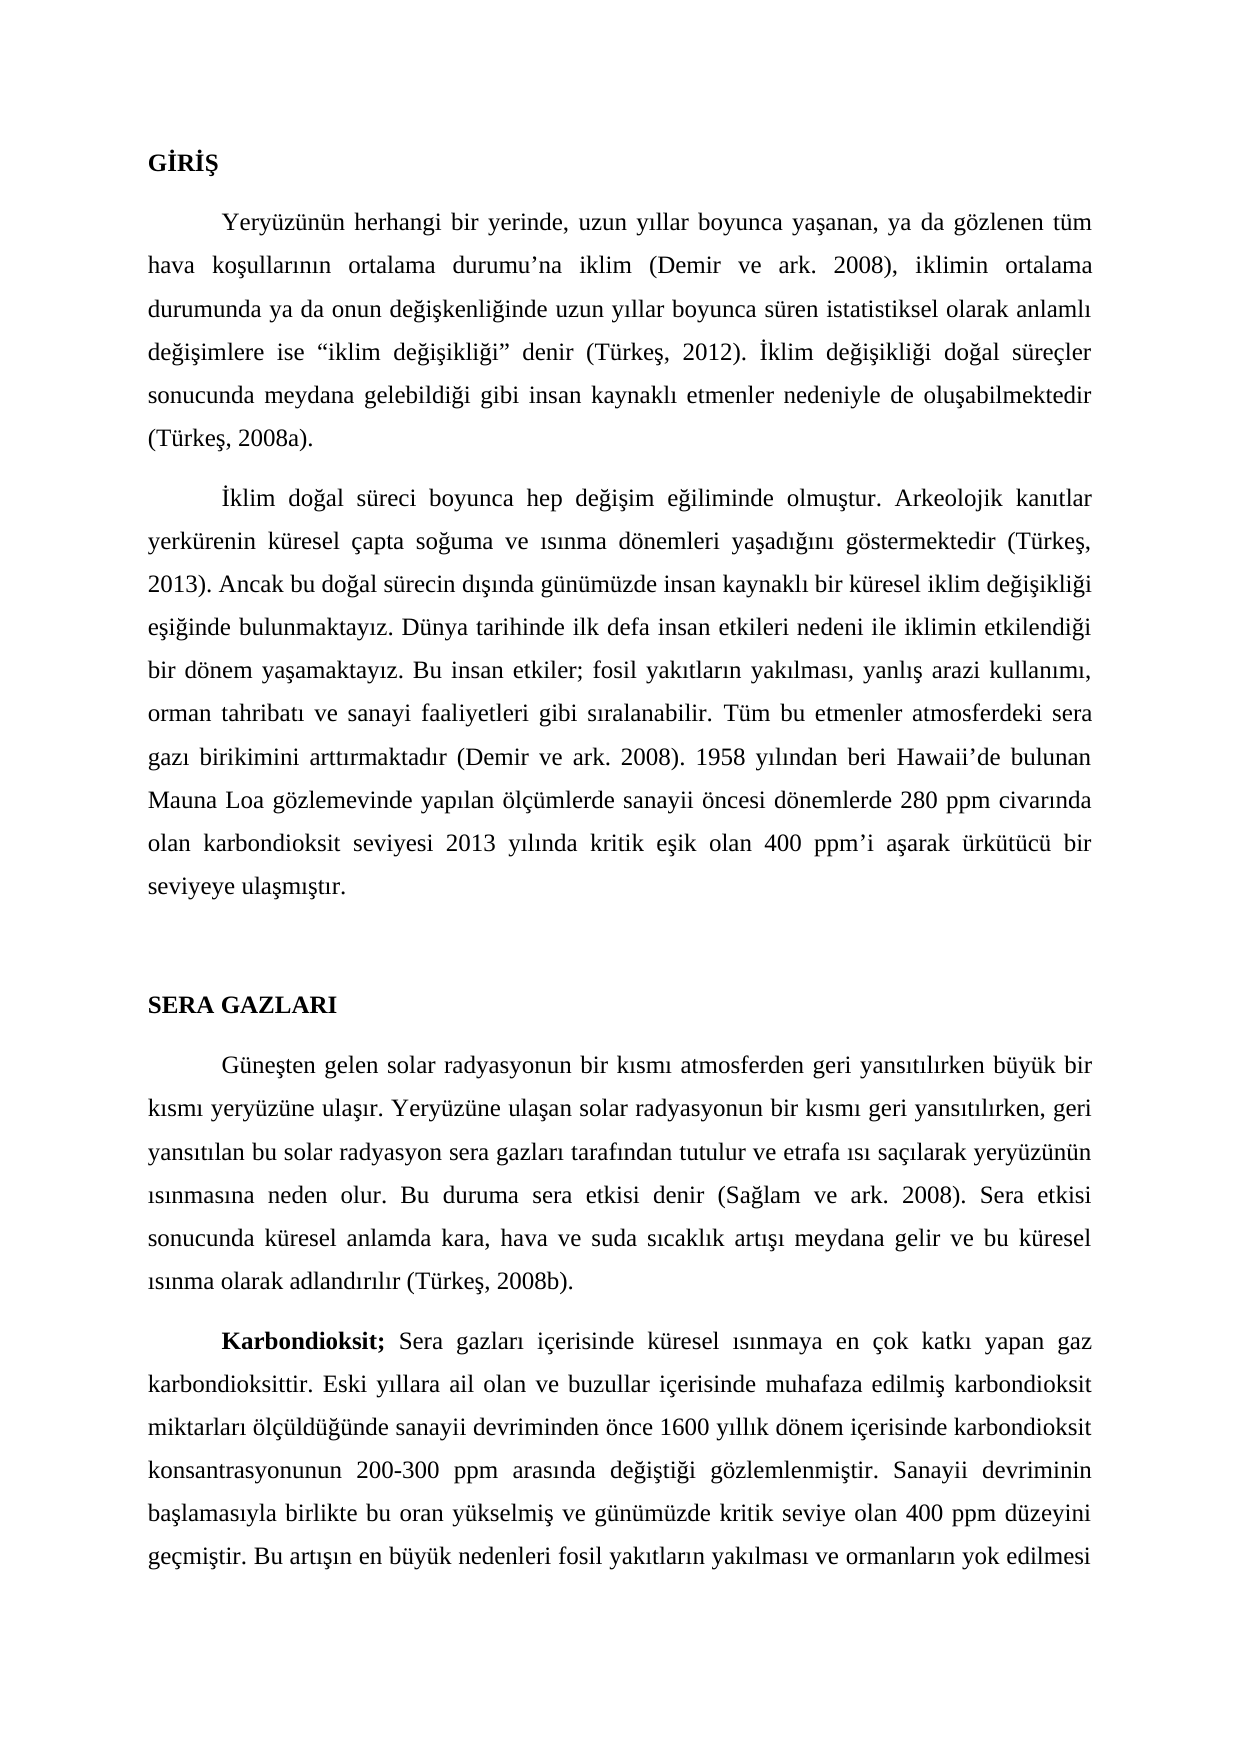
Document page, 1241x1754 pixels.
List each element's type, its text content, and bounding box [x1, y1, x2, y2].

text Güneşten gelen solar radyasyonun bir kısmı atmosferden geri yansıtılırken büyük bir kısmı yeryüzüne ulaşır. Yeryüzüne ulaşan solar radyasyonun bir kısmı geri yansıtılırken, geri yansıtılan bu solar radyasyon sera gazları tarafından tutulur ve etrafa ısı saçılarak yeryüzünün ısınmasına neden olur. Bu duruma sera etkisi denir (Sağlam ve ark. 2008). Sera etkisi sonucunda küresel anlamda kara, hava ve suda sıcaklık artışı meydana gelir ve bu küresel ısınma olarak adlandırılır (Türkeş, 2008b). [148, 1050, 1093, 1295]
text İklim doğal süreci boyunca hep değişim eğiliminde olmuştur. Arkeolojik kanıtlar yerkürenin küresel çapta soğuma ve ısınma dönemleri yaşadığını göstermektedir (Türkeş, 2013). Ancak bu doğal sürecin dışında günümüzde insan kaynaklı bir küresel iklim değişikliği eşiğinde bulunmaktayız. Dünya tarihinde ilk defa insan etkileri nedeni ile iklimin etkilendiği bir dönem yaşamaktayız. Bu insan etkiler; fosil yakıtların yakılması, yanlış arazi kullanımı, orman tahribatı ve sanayi faaliyetleri gibi sıralanabilir. Tüm bu etmenler atmosferdeki sera gazı birikimini arttırmaktadır (Demir ve ark. 2008). 1958 yılından beri Hawaii’de bulunan Mauna Loa gözlemevinde yapılan ölçümlerde sanayii öncesi dönemlerde 280 ppm civarında olan karbondioksit seviyesi 2013 yılında kritik eşik olan 400 ppm’i aşarak ürkütücü bir seviyeye ulaşmıştır. [148, 483, 1093, 900]
text SERA GAZLARI [148, 991, 1093, 1019]
text GİRİŞ [148, 148, 1093, 176]
text Yeryüzünün herhangi bir yerinde, uzun yıllar boyunca yaşanan, ya da gözlenen tüm hava koşullarının ortalama durumu’na iklim (Demir ve ark. 2008), iklimin ortalama durumunda ya da onun değişkenliğinde uzun yıllar boyunca süren istatistiksel olarak anlamlı değişimlere ise “iklim değişikliği” denir (Türkeş, 2012). İklim değişikliği doğal süreçler sonucunda meydana gelebildiği gibi insan kaynaklı etmenler nedeniyle de oluşabilmektedir (Türkeş, 2008a). [148, 207, 1093, 452]
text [148, 1326, 1093, 1570]
